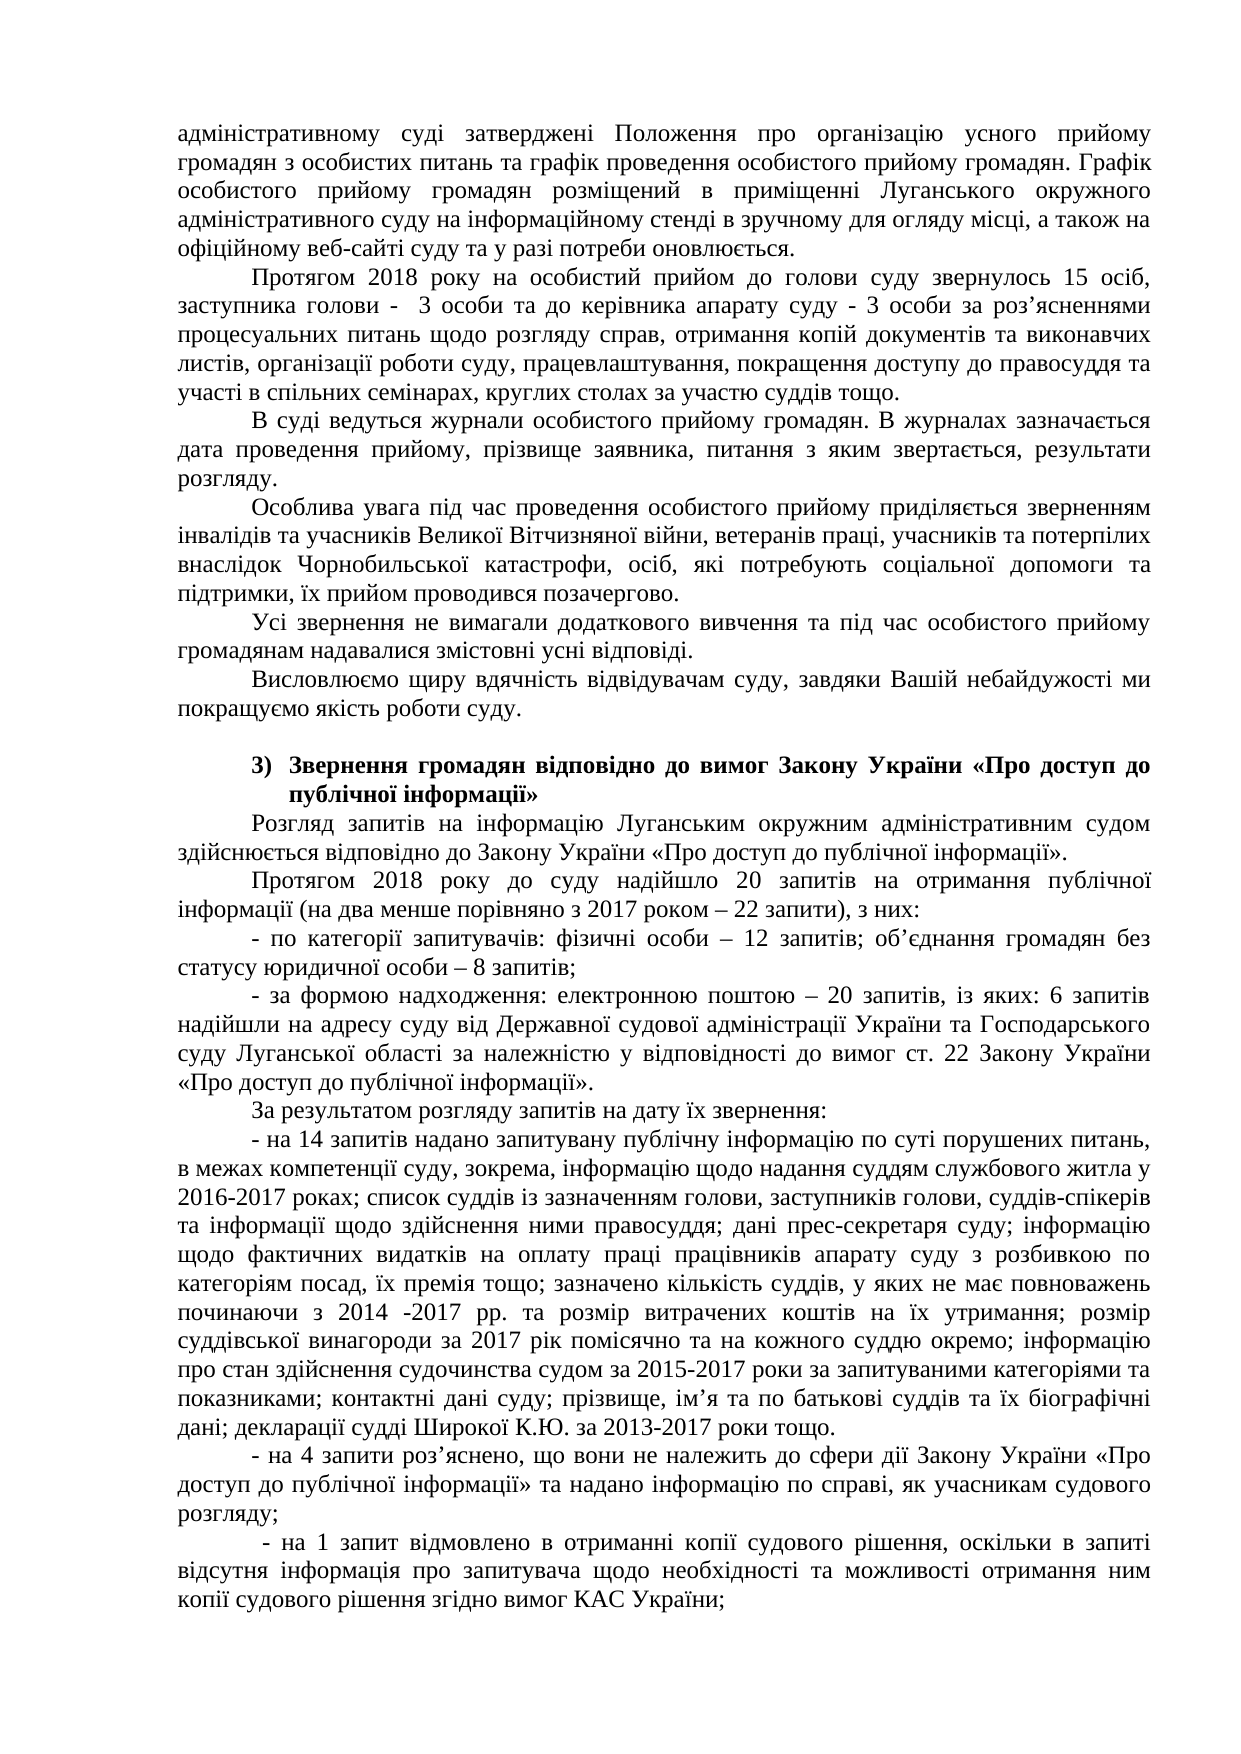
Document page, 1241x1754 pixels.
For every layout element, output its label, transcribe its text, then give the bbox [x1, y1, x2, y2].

text - на 4 запити роз’яснено, що вони не належить до сфери дії Закону України «Про доступ до публічної інформації» та надано інформацію по справі, як учасникам судового розгляду; [177, 1441, 1152, 1527]
text Протягом 2018 року до суду надійшло 20 запитів на отримання публічної інформації (на два менше порівняно з 2017 роком – 22 запити), з них: [177, 866, 1152, 923]
list Звернення громадян відповідно до вимог Закону України «Про доступ до публічної інформації» [251, 751, 1152, 808]
text - на 14 запитів надано запитувану публічну інформацію по суті порушених питань, в межах компетенції суду, зокрема, інформацію щодо надання суддям службового житла у 2016-2017 роках; список суддів із зазначенням голови, заступників голови, суддів-спікерів та інформації щодо здійснення ними правосуддя; дані прес-секретаря суду; інформацію щодо фактичних видатків на оплату праці працівників апарату суду з розбивкою по категоріям посад, їх премія тощо; зазначено кількість суддів, у яких не має повноважень починаючи з 2014 -2017 рр. та розмір витрачених коштів на їх утримання; розмір суддівської винагороди за 2017 рік помісячно та на кожного суддю окремо; інформацію про стан здійснення судочинства судом за 2015-2017 роки за запитуваними категоріями та показниками; контактні дані суду; прізвище, ім’я та по батькові суддів та їх біографічні дані; декларації судді Широкої К.Ю. за 2013-2017 роки тощо. [177, 1124, 1152, 1441]
text - на 1 запит відмовлено в отриманні копії судового рішення, оскільки в запиті відсутня інформація про запитувача щодо необхідності та можливості отримання ним копії судового рішення згідно вимог КАС України; [177, 1527, 1152, 1613]
text За результатом розгляду запитів на дату їх звернення: [177, 1096, 1152, 1124]
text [177, 118, 1152, 262]
text Розгляд запитів на інформацію Луганським окружним адміністративним судом здійснюється відповідно до Закону України «Про доступ до публічної інформації». [177, 808, 1152, 866]
text Протягом 2018 року на особистий прийом до голови суду звернулось 15 осіб, заступника голови - 3 особи та до керівника апарату суду - 3 особи за роз’ясненнями процесуальних питань щодо розгляду справ, отримання копій документів та виконавчих листів, організації роботи суду, працевлаштування, покращення доступу до правосуддя та участі в спільних семінарах, круглих столах за участю суддів тощо. [177, 262, 1152, 406]
text Висловлюємо щиру вдячність відвідувачам суду, завдяки Вашій небайдужості ми покращуємо якість роботи суду. [177, 664, 1152, 722]
text - за формою надходження: електронною поштою – 20 запитів, із яких: 6 запитів надійшли на адресу суду від Державної судової адміністрації України та Господарського суду Луганської області за належністю у відповідності до вимог ст. 22 Закону України «Про доступ до публічної інформації». [177, 981, 1152, 1096]
text Усі звернення не вимагали додаткового вивчення та під час особистого прийому громадянам надавалися змістовні усні відповіді. [177, 607, 1152, 664]
text Особлива увага під час проведення особистого прийому приділяється зверненням інвалідів та учасників Великої Вітчизняної війни, ветеранів праці, учасників та потерпілих внаслідок Чорнобильської катастрофи, осіб, які потребують соціальної допомоги та підтримки, їх прийом проводився позачергово. [177, 492, 1152, 607]
text - по категорії запитувачів: фізичні особи – 12 запитів; об’єднання громадян без статусу юридичної особи – 8 запитів; [177, 923, 1152, 981]
text В суді ведуться журнали особистого прийому громадян. В журналах зазначається дата проведення прийому, прізвище заявника, питання з яким звертається, результати розгляду. [177, 406, 1152, 492]
